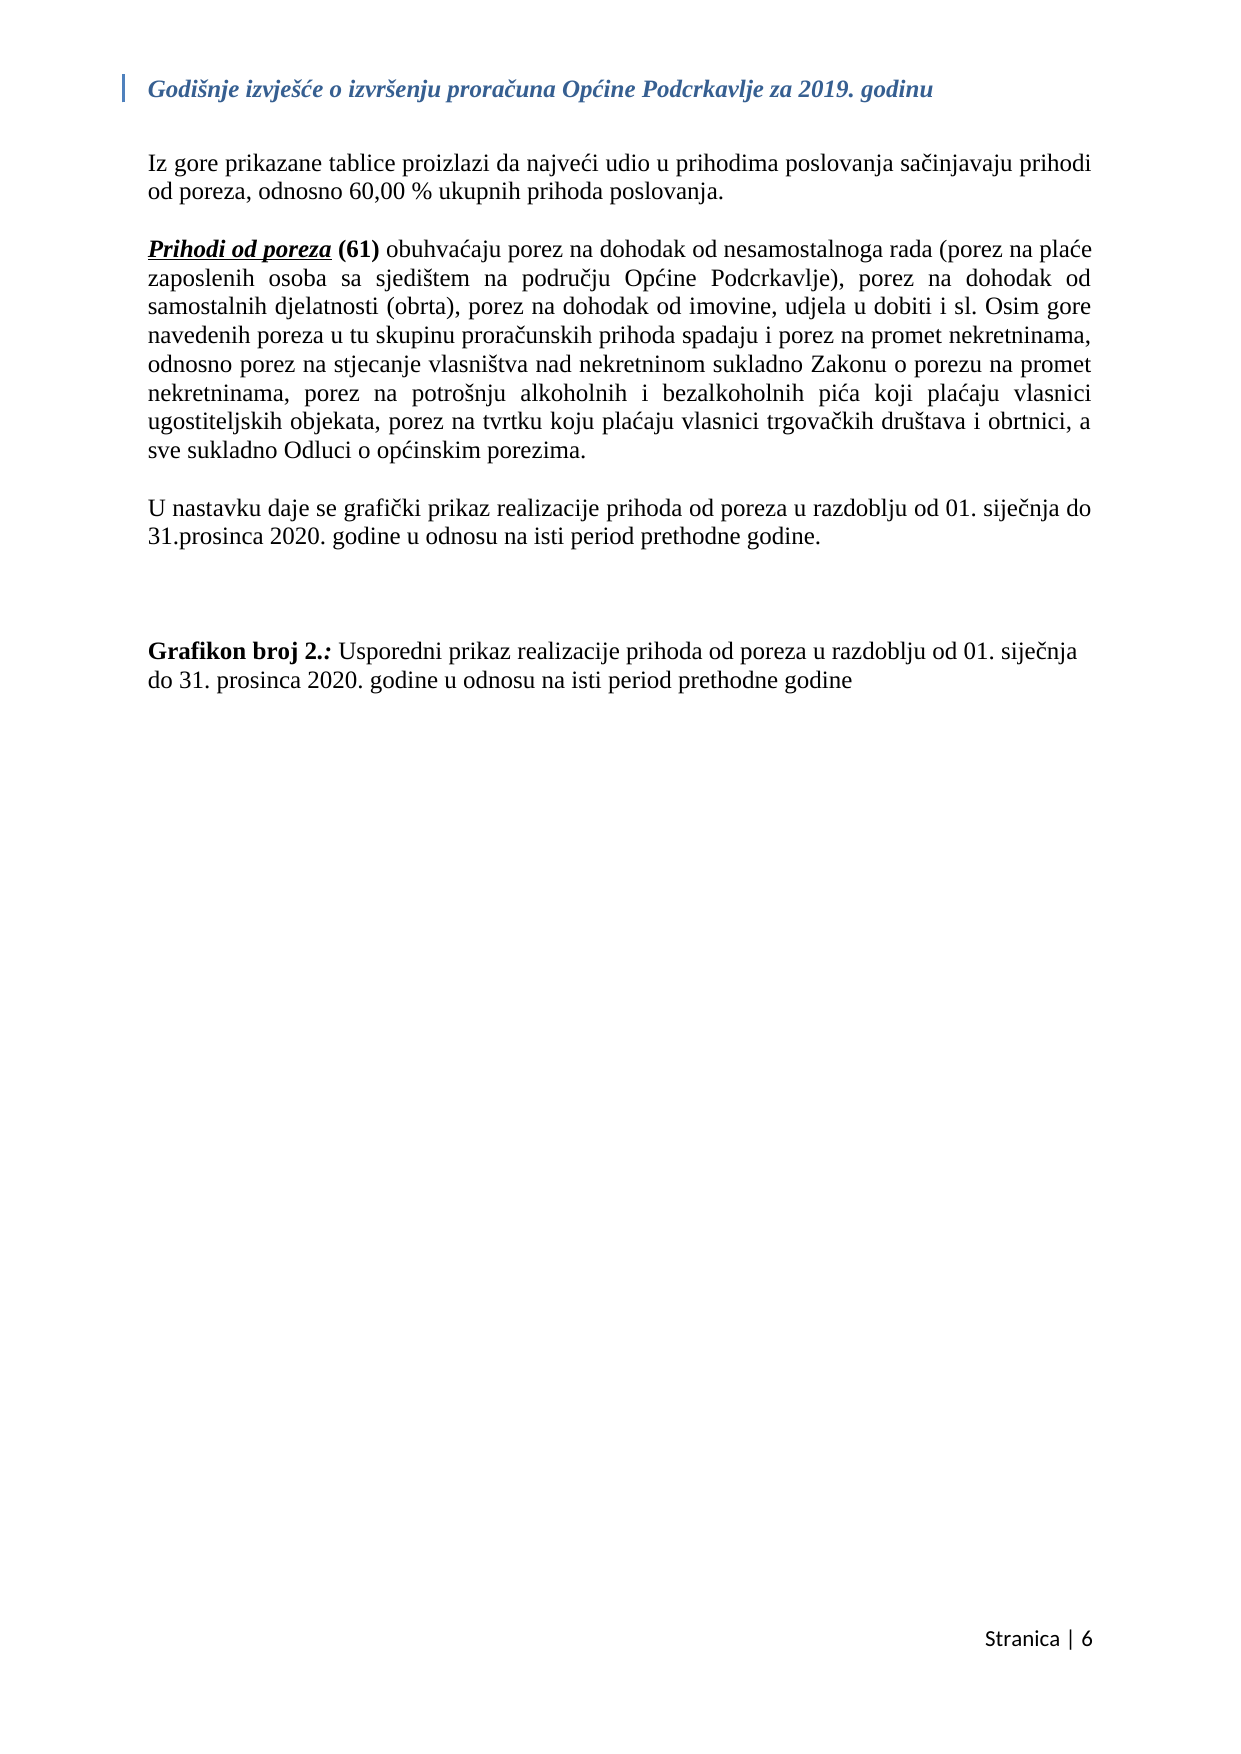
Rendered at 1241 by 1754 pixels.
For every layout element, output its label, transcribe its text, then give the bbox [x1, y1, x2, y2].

text Grafikon broj 2.: Usporedni prikaz realizacije prihoda od poreza u razdoblju od 01. siječnja do 31. prosinca 2020. godine u odnosu na isti period prethodne godine [148, 636, 1092, 694]
text U nastavku daje se grafički prikaz realizacije prihoda od poreza u razdoblju od 01. siječnja do 31.prosinca 2020. godine u odnosu na isti period prethodne godine. [148, 493, 1092, 550]
text Iz gore prikazane tablice proizlazi da najveći udio u prihodima poslovanja sačinjavaju prihodi od poreza, odnosno 60,00 % ukupnih prihoda poslovanja. [148, 148, 1092, 205]
text Prihodi od poreza (61) obuhvaćaju porez na dohodak od nesamostalnoga rada (porez na plaće zaposlenih osoba sa sjedištem na području Općine Podcrkavlje), porez na dohodak od samostalnih djelatnosti (obrta), porez na dohodak od imovine, udjela u dobiti i sl. Osim gore navedenih poreza u tu skupinu proračunskih prihoda spadaju i porez na promet nekretninama, odnosno porez na stjecanje vlasništva nad nekretninom sukladno Zakonu o porezu na promet nekretninama, porez na potrošnju alkoholnih i bezalkoholnih pića koji plaćaju vlasnici ugostiteljskih objekata, porez na tvrtku koju plaćaju vlasnici trgovačkih društava i obrtnici, a sve sukladno Odluci o općinskim porezima. [148, 234, 1092, 464]
